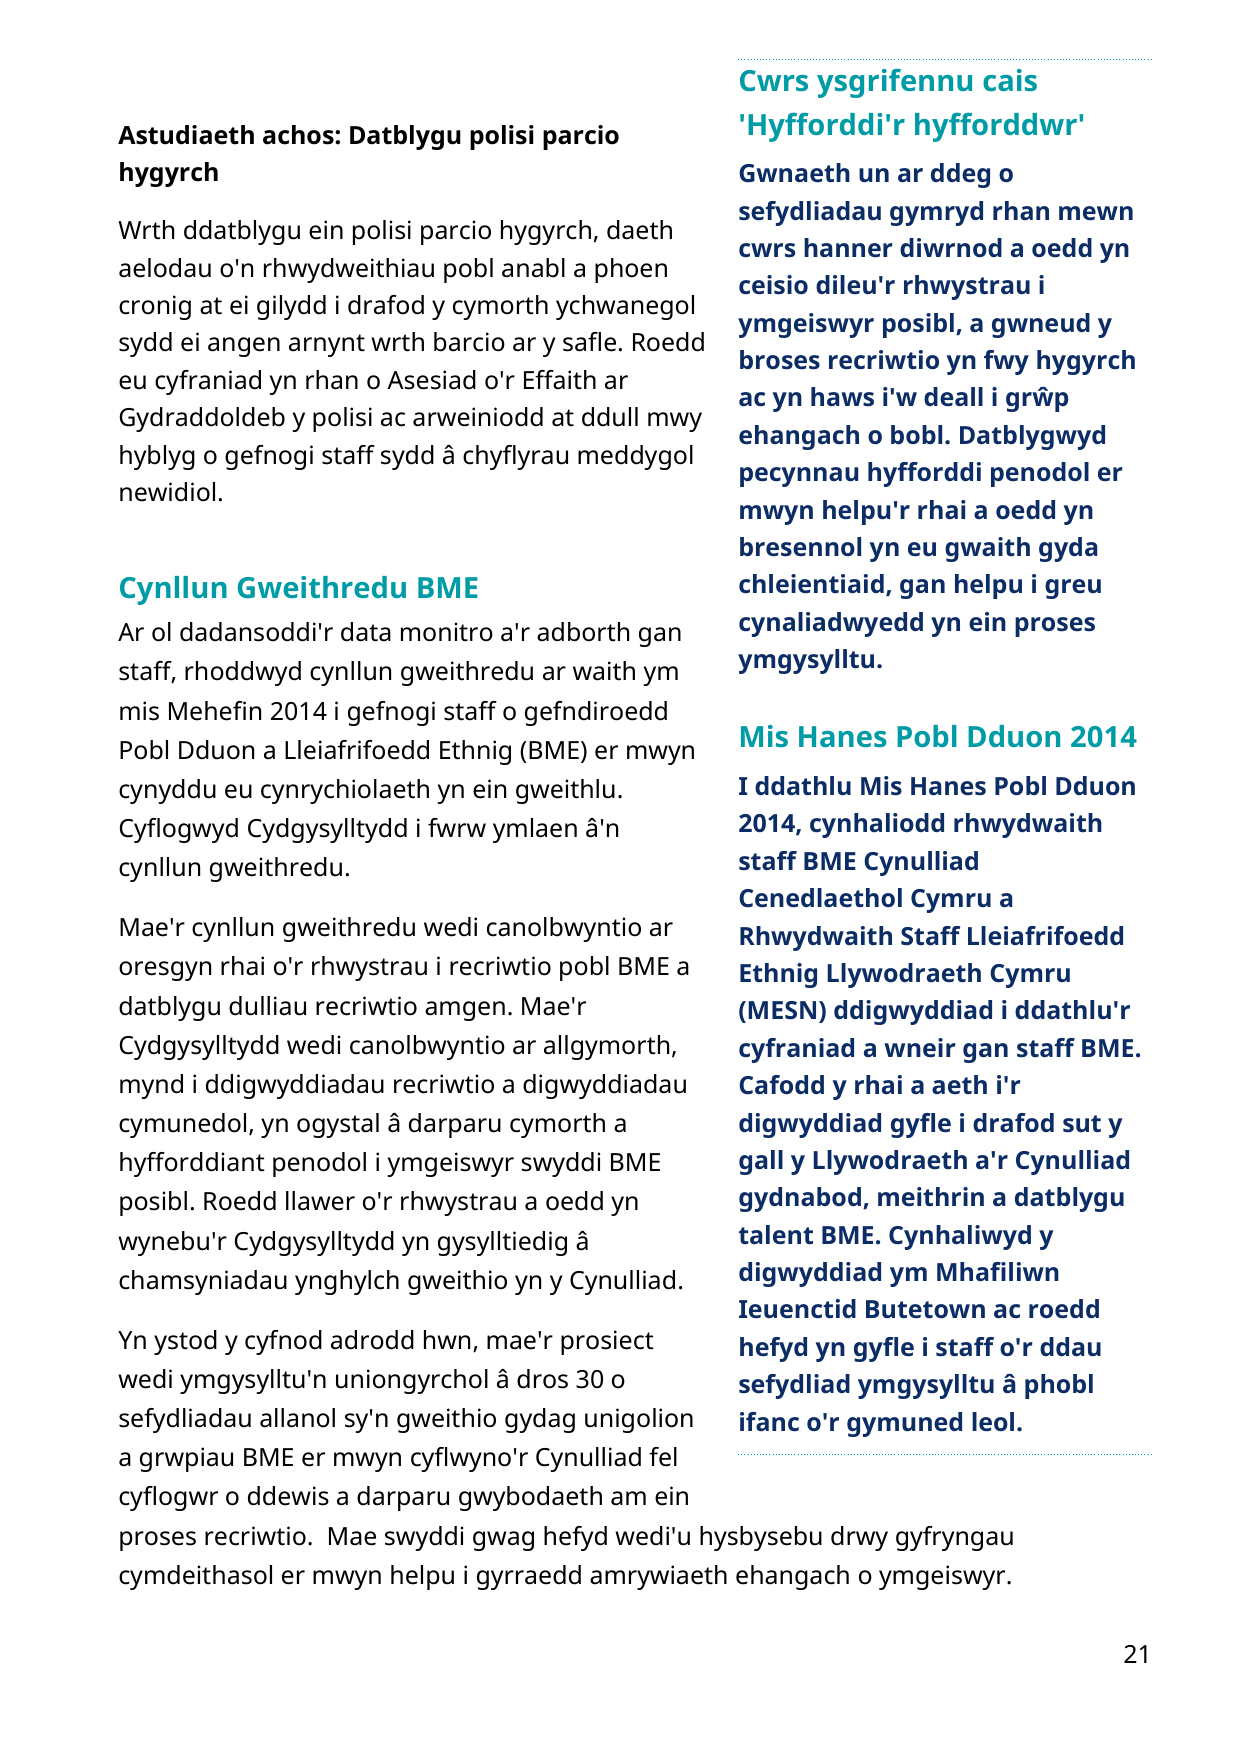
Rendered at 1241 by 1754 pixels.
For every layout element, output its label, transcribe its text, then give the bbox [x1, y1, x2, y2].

table_header Cwrs ysgrifennu cais 'Hyfforddi'r hyfforddwr' Gwnaeth un ar ddeg o sefydliadau gymryd rhan mewn cwrs hanner diwrnod a oedd yn ceisio dileu'r rhwystrau i ymgeiswyr posibl, a gwneud y broses recriwtio yn fwy hygyrch ac yn haws i'w deall i grŵp ehangach o bobl. Datblygwyd pecynnau hyfforddi penodol er mwyn helpu'r rhai a oedd yn bresennol yn eu gwaith gyda chleientiaid, gan helpu i greu cynaliadwyedd yn ein proses ymgysylltu. Mis Hanes Pobl Dduon 2014 I ddathlu Mis Hanes Pobl Dduon 2014, cynhaliodd rhwydwaith staff BME Cynulliad Cenedlaethol Cymru a Rhwydwaith Staff Lleiafrifoedd Ethnig Llywodraeth Cymru (MESN) ddigwyddiad i ddathlu'r cyfraniad a wneir gan staff BME. Cafodd y rhai a aeth i'r digwyddiad gyfle i drafod sut y gall y Llywodraeth a'r Cynulliad gydnabod, meithrin a datblygu talent BME. Cynhaliwyd y digwyddiad ym Mhafiliwn Ieuenctid Butetown ac roedd hefyd yn gyfle i staff o'r ddau sefydliad ymgysylltu â phobl ifanc o'r gymuned leol. [738, 59, 1152, 1454]
text Wrth ddatblygu ein polisi parcio hygyrch, daeth aelodau o'n rhwydweithiau pobl anabl a phoen cronig at ei gilydd i drafod y cymorth ychwanegol sydd ei angen arnynt wrth barcio ar y safle. Roedd eu cyfraniad yn rhan o Asesiad o'r Effaith ar Gydraddoldeb y polisi ac arweiniodd at ddull mwy hyblyg o gefnogi staff sydd â chyflyrau meddygol newidiol. [118, 213, 738, 509]
text Astudiaeth achos: Datblygu polisi parcio hygyrch [118, 117, 738, 189]
text Ar ol dadansoddi'r data monitro a'r adborth gan staff, rhoddwyd cynllun gweithredu ar waith ym mis Mehefin 2014 i gefnogi staff o gefndiroedd Pobl Dduon a Lleiafrifoedd Ethnig (BME) er mwyn cynyddu eu cynrychiolaeth yn ein gweithlu. Cyflogwyd Cydgysylltydd i fwrw ymlaen â'n cynllun gweithredu. [118, 615, 738, 884]
subtitle Cynllun Gweithredu BME [118, 567, 738, 607]
text Mae'r cynllun gweithredu wedi canolbwyntio ar oresgyn rhai o'r rhwystrau i recriwtio pobl BME a datblygu dulliau recriwtio amgen. Mae'r Cydgysylltydd wedi canolbwyntio ar allgymorth, mynd i ddigwyddiadau recriwtio a digwyddiadau cymunedol, yn ogystal â darparu cymorth a hyfforddiant penodol i ymgeiswyr swyddi BME posibl. Roedd llawer o'r rhwystrau a oedd yn wynebu'r Cydgysylltydd yn gysylltiedig â chamsyniadau ynghylch gweithio yn y Cynulliad. [118, 910, 738, 1296]
text Yn ystod y cyfnod adrodd hwn, mae'r prosiect wedi ymgysylltu'n uniongyrchol â dros 30 o sefydliadau allanol sy'n gweithio gydag unigolion a grwpiau BME er mwyn cyflwyno'r Cynulliad fel cyflogwr o ddewis a darparu gwybodaeth am ein proses recriwtio. Mae swyddi gwag hefyd wedi'u hysbysebu drwy gyfryngau cymdeithasol er mwyn helpu i gyrraedd amrywiaeth ehangach o ymgeiswyr. [118, 1322, 1152, 1591]
